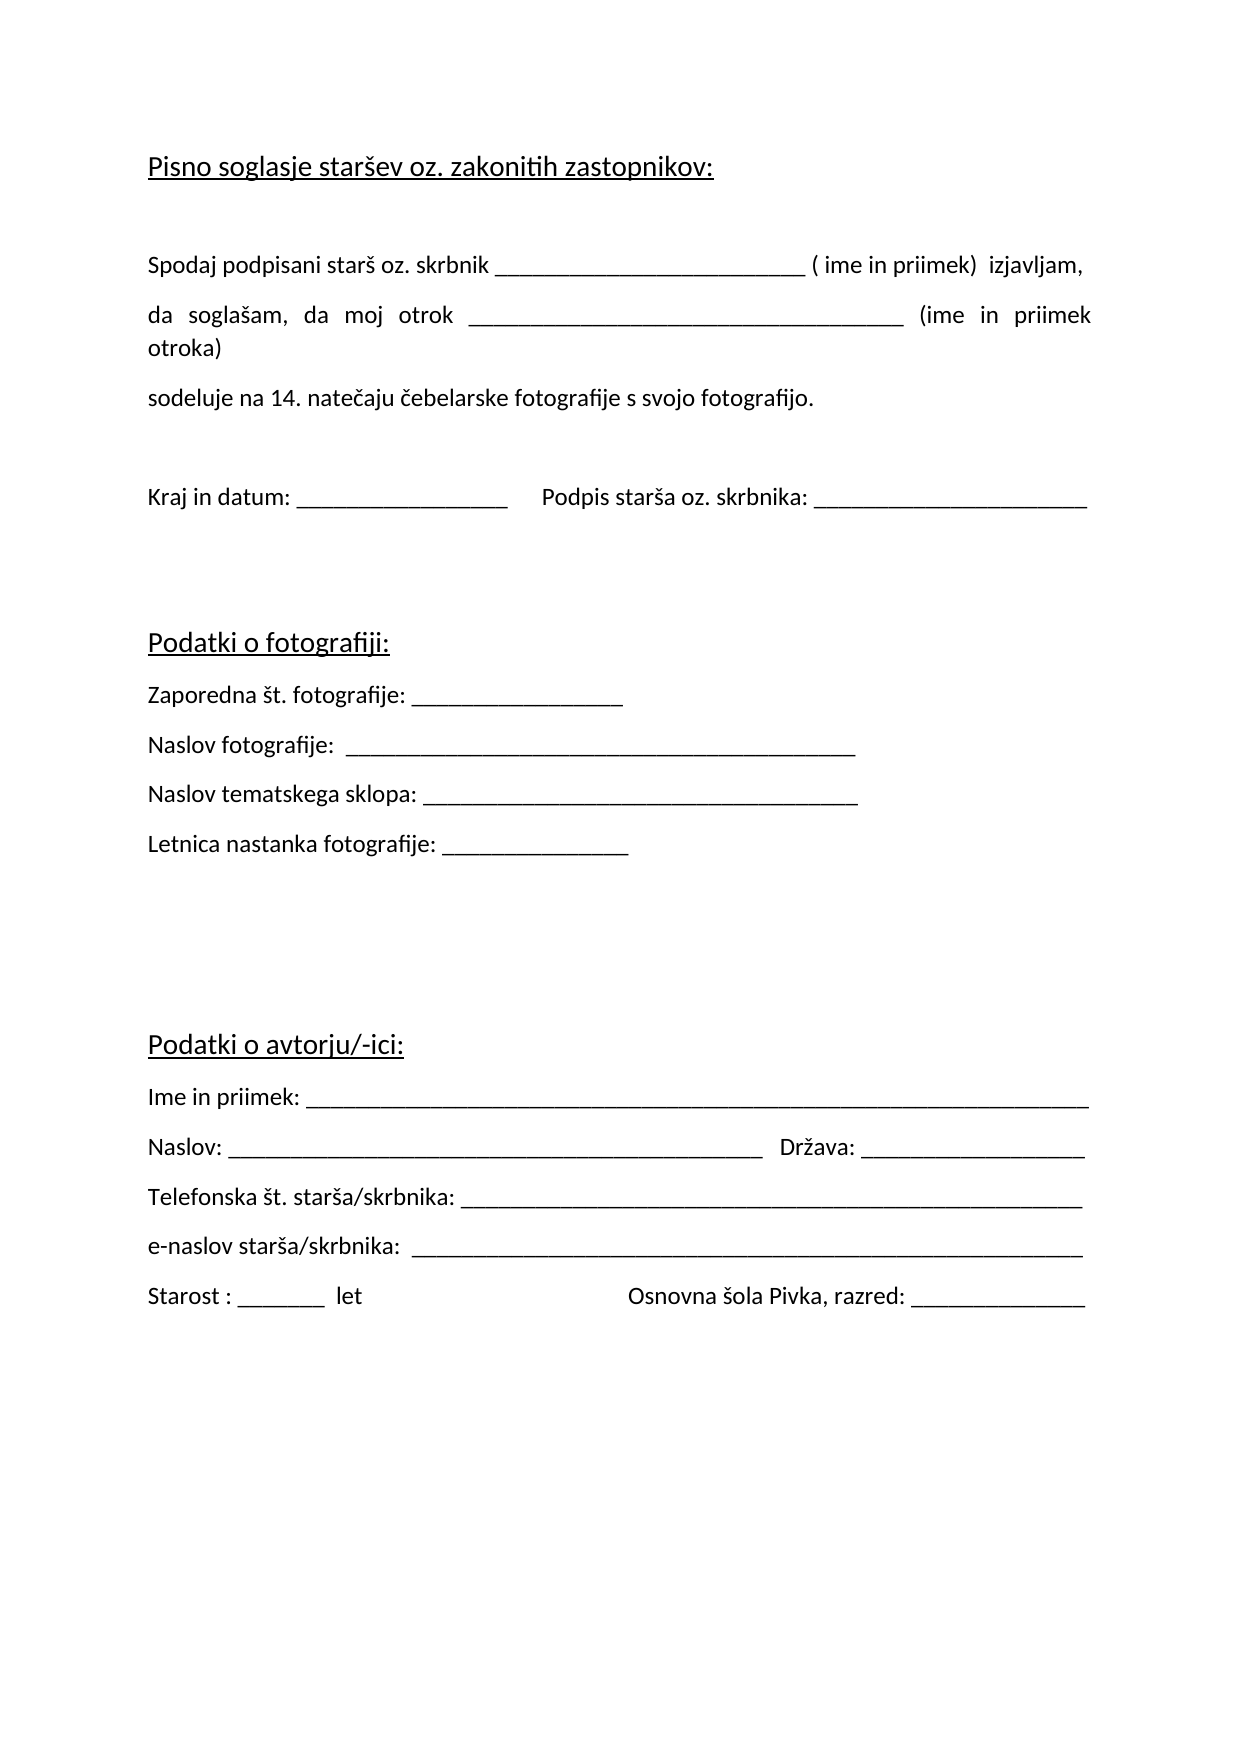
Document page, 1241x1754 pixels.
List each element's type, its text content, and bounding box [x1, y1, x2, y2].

text Naslov tematskega sklopa: ___________________________________ [148, 778, 1093, 809]
text sodeluje na 14. natečaju čebelarske fotografije s svojo fotografijo. [148, 382, 1093, 412]
text Naslov fotografije: _________________________________________ [148, 729, 1093, 759]
text Zaporedna št. fotografije: _________________ [148, 679, 1093, 710]
text da soglašam, da moj otrok ___________________________________ (ime in priimek otroka) [148, 299, 1093, 363]
text Pisno soglasje staršev oz. zakonitih zastopnikov: [148, 148, 1093, 183]
text Ime in priimek: _______________________________________________________________ [148, 1081, 1093, 1112]
text Podatki o avtorju/-ici: [148, 1026, 1093, 1062]
text e-naslov starša/skrbnika: ______________________________________________________ [148, 1230, 1093, 1261]
text Telefonska št. starša/skrbnika: __________________________________________________ [148, 1181, 1093, 1211]
text Spodaj podpisani starš oz. skrbnik _________________________ ( ime in priimek) izjavljam, [148, 249, 1093, 280]
text Naslov: ___________________________________________ Država: __________________ [148, 1131, 1093, 1162]
text Podatki o fotografiji: [148, 624, 1093, 660]
text Letnica nastanka fotografije: _______________ [148, 828, 1093, 858]
text Starost : _______ let Osnovna šola Pivka, razred: ______________ [148, 1280, 1093, 1310]
text Kraj in datum: _________________ Podpis starša oz. skrbnika: ______________________ [148, 481, 1093, 511]
